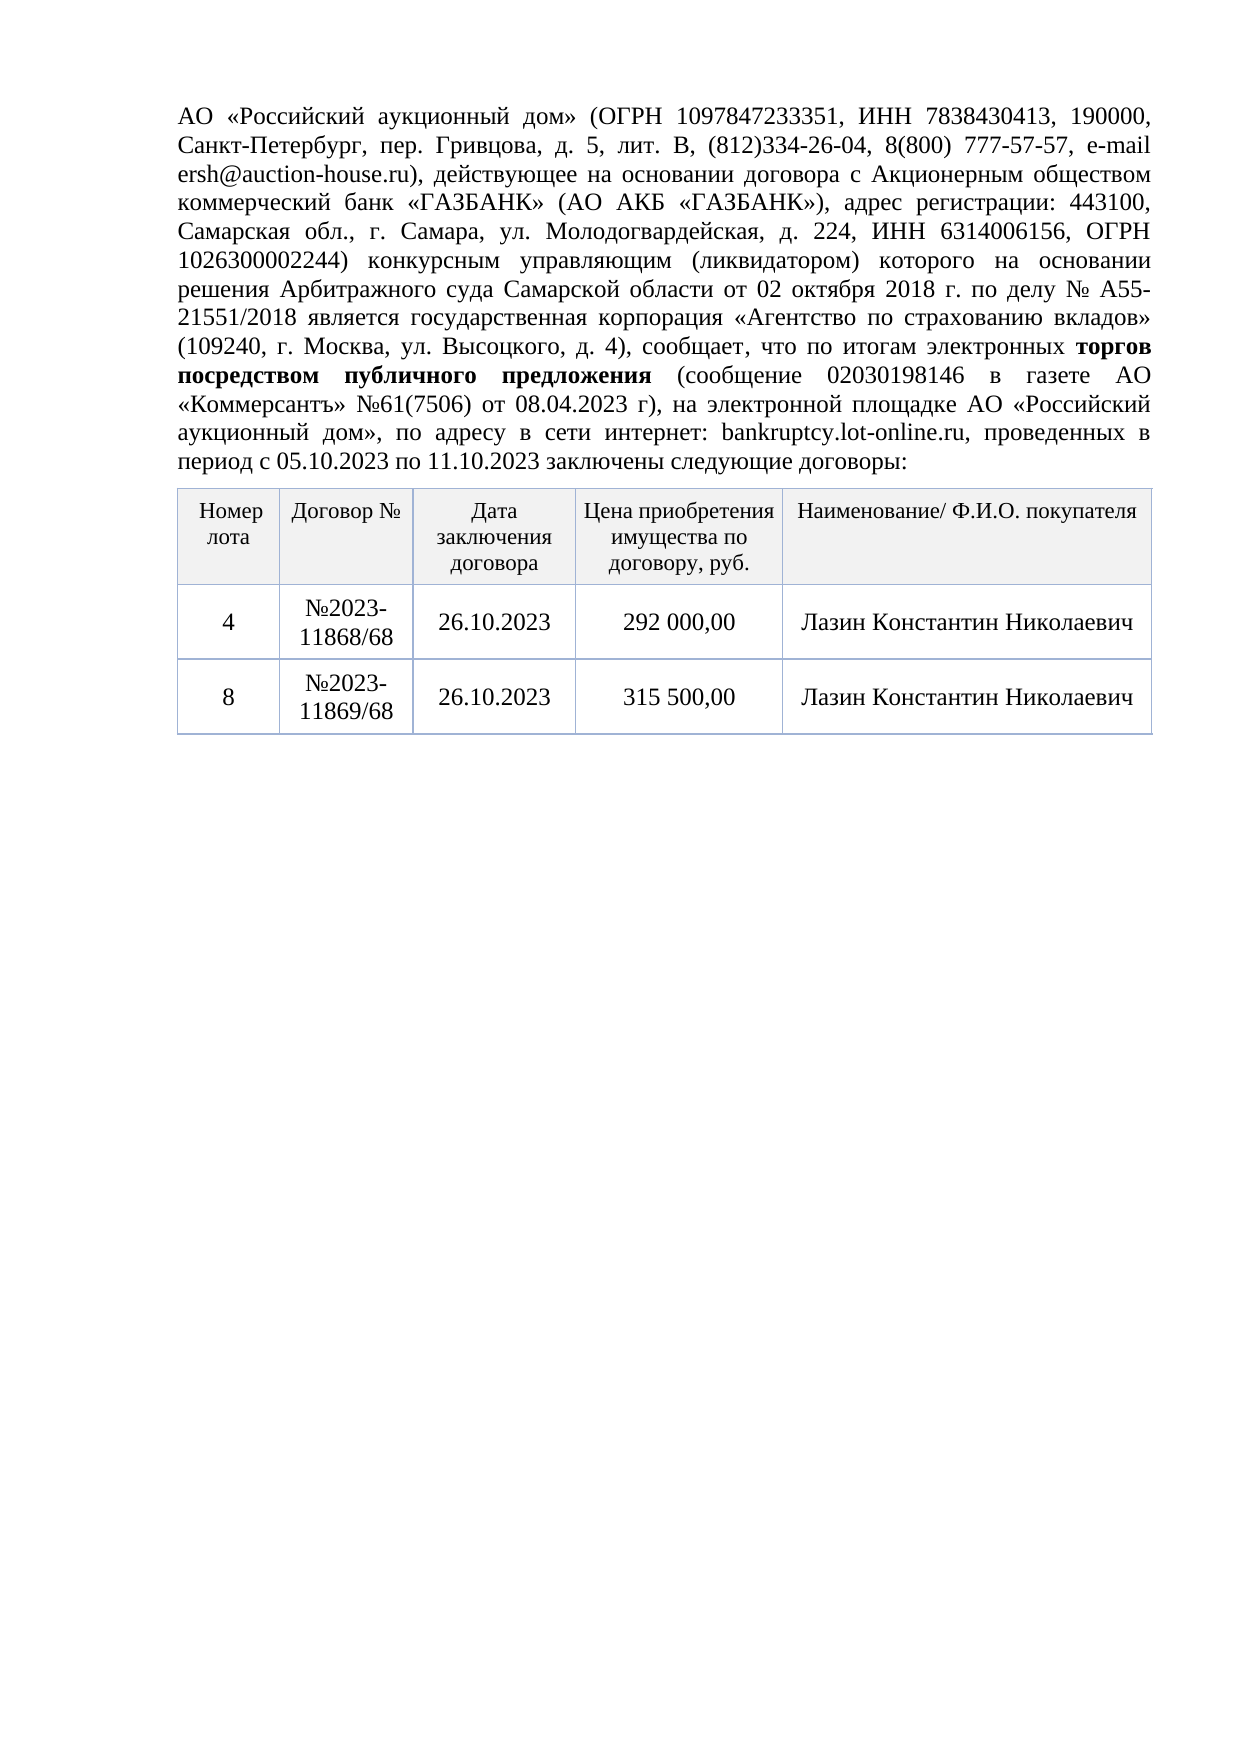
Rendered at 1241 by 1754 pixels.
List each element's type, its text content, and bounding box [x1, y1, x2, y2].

table_cell Лазин Константин Николаевич [783, 660, 1151, 733]
table_cell 26.10.2023 [414, 660, 575, 733]
table_header Наименование/ Ф.И.О. покупателя [783, 489, 1151, 584]
table_cell 26.10.2023 [414, 585, 575, 658]
table_header Цена приобретения имущества по договору, руб. [576, 489, 782, 584]
table_cell №2023-11869/68 [280, 660, 412, 733]
table_cell 4 [178, 585, 279, 658]
table_cell 292 000,00 [576, 585, 782, 658]
table_header Дата заключения договора [414, 489, 575, 584]
table_cell 8 [178, 660, 279, 733]
table_cell 315 500,00 [576, 660, 782, 733]
table_header Номер лота [178, 489, 279, 584]
table_cell №2023-11868/68 [280, 585, 412, 658]
text АО «Российский аукционный дом» (ОГРН 1097847233351, ИНН 7838430413, 190000, Санкт-Петербург, пер. Гривцова, д. 5, лит. В, (812)334-26-04, 8(800) 777-57-57, e-mail ersh@auction-house.ru), действующее на основании договора с Акционерным обществом коммерческий банк «ГАЗБАНК» (АО АКБ «ГАЗБАНК»), адрес регистрации: 443100, Самарская обл., г. Самара, ул. Молодогвардейская, д. 224, ИНН 6314006156, ОГРН 1026300002244) конкурсным управляющим (ликвидатором) которого на основании решения Арбитражного суда Самарской области от 02 октября 2018 г. по делу № А55-21551/2018 является государственная корпорация «Агентство по страхованию вкладов» (109240, г. Москва, ул. Высоцкого, д. 4), сообщает, что по итогам электронных торгов посредством публичного предложения (сообщение 02030198146 в газете АО «Коммерсантъ» №61(7506) от 08.04.2023 г), на электронной площадке АО «Российский аукционный дом», по адресу в сети интернет: bankruptcy.lot-online.ru, проведенных в период с 05.10.2023 по 11.10.2023 заключены следующие договоры: [177, 101, 1152, 475]
table_cell Лазин Константин Николаевич [783, 585, 1151, 658]
table_header Договор № [280, 489, 412, 584]
